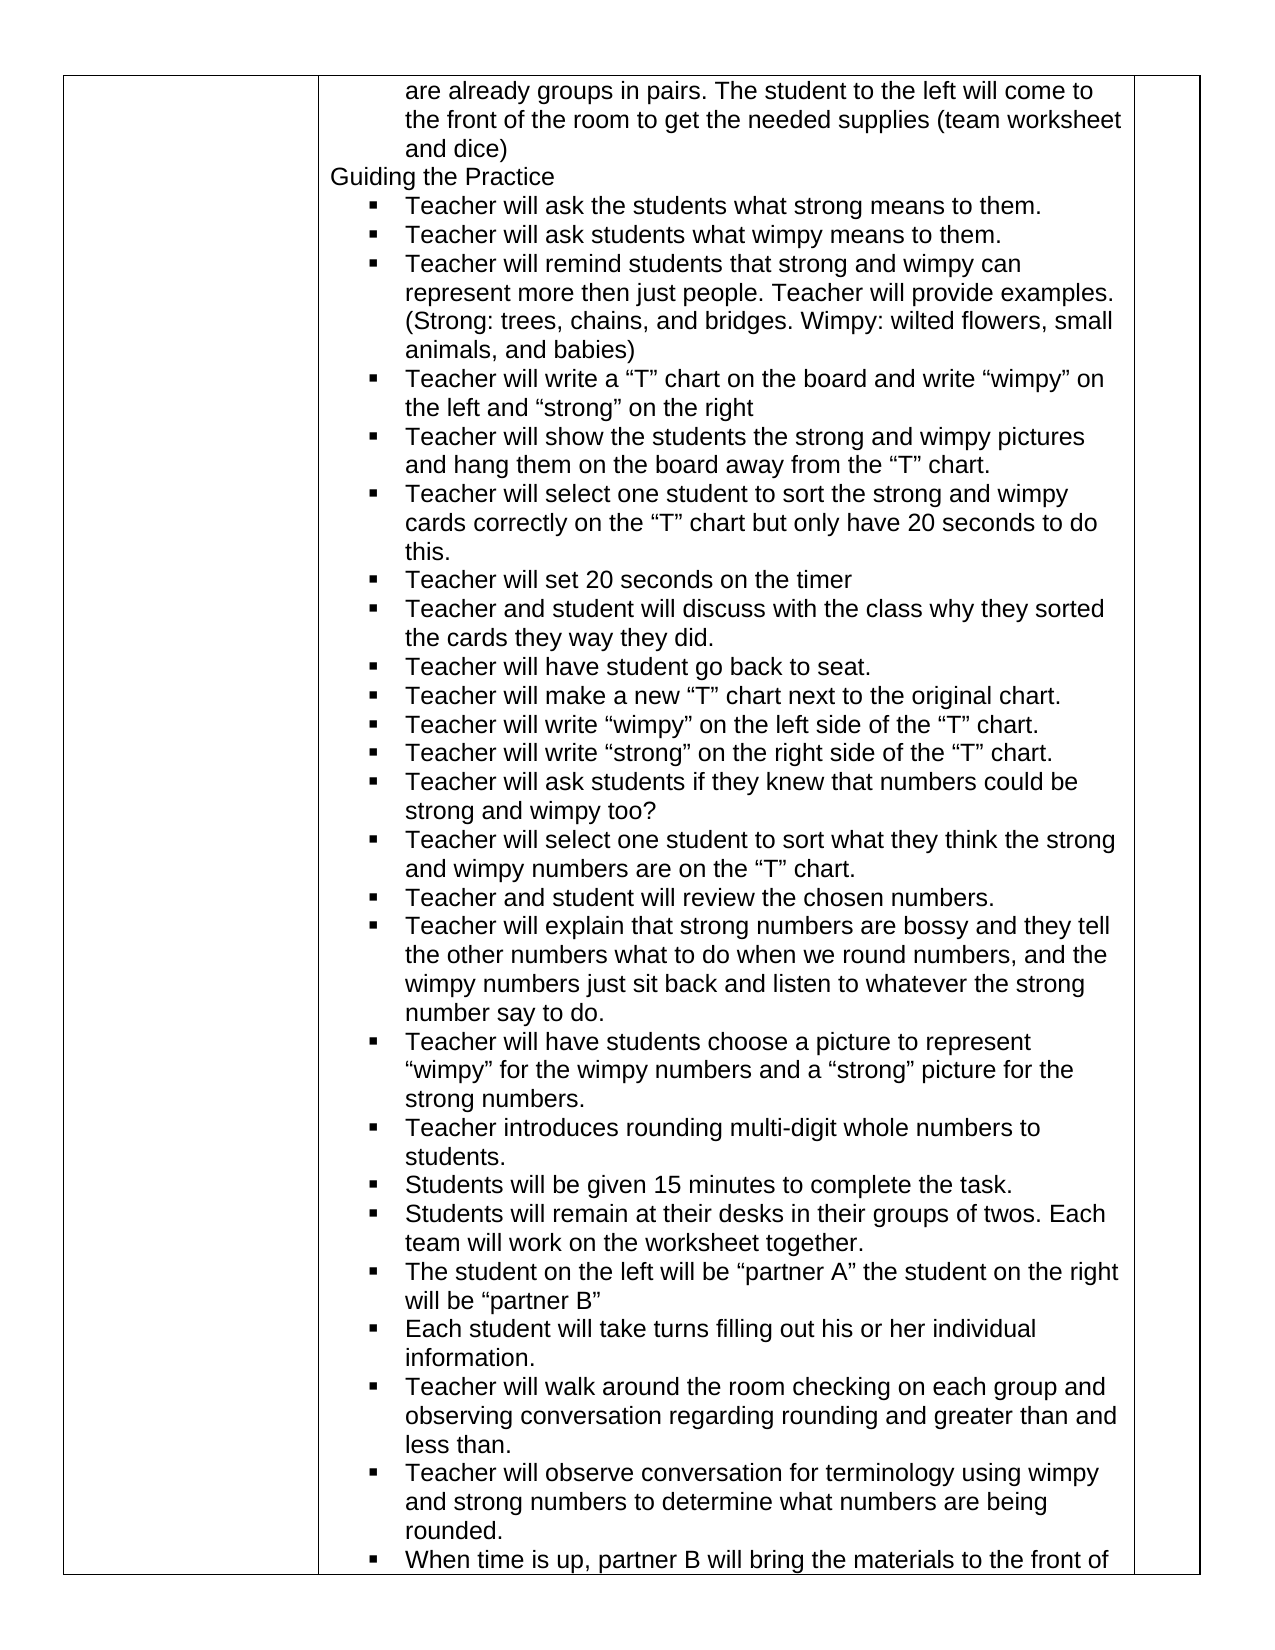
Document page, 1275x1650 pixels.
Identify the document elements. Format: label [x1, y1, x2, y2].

table_cell [1135, 76, 1199, 1574]
table_cell [319, 76, 1134, 1574]
table_cell [64, 76, 318, 1574]
